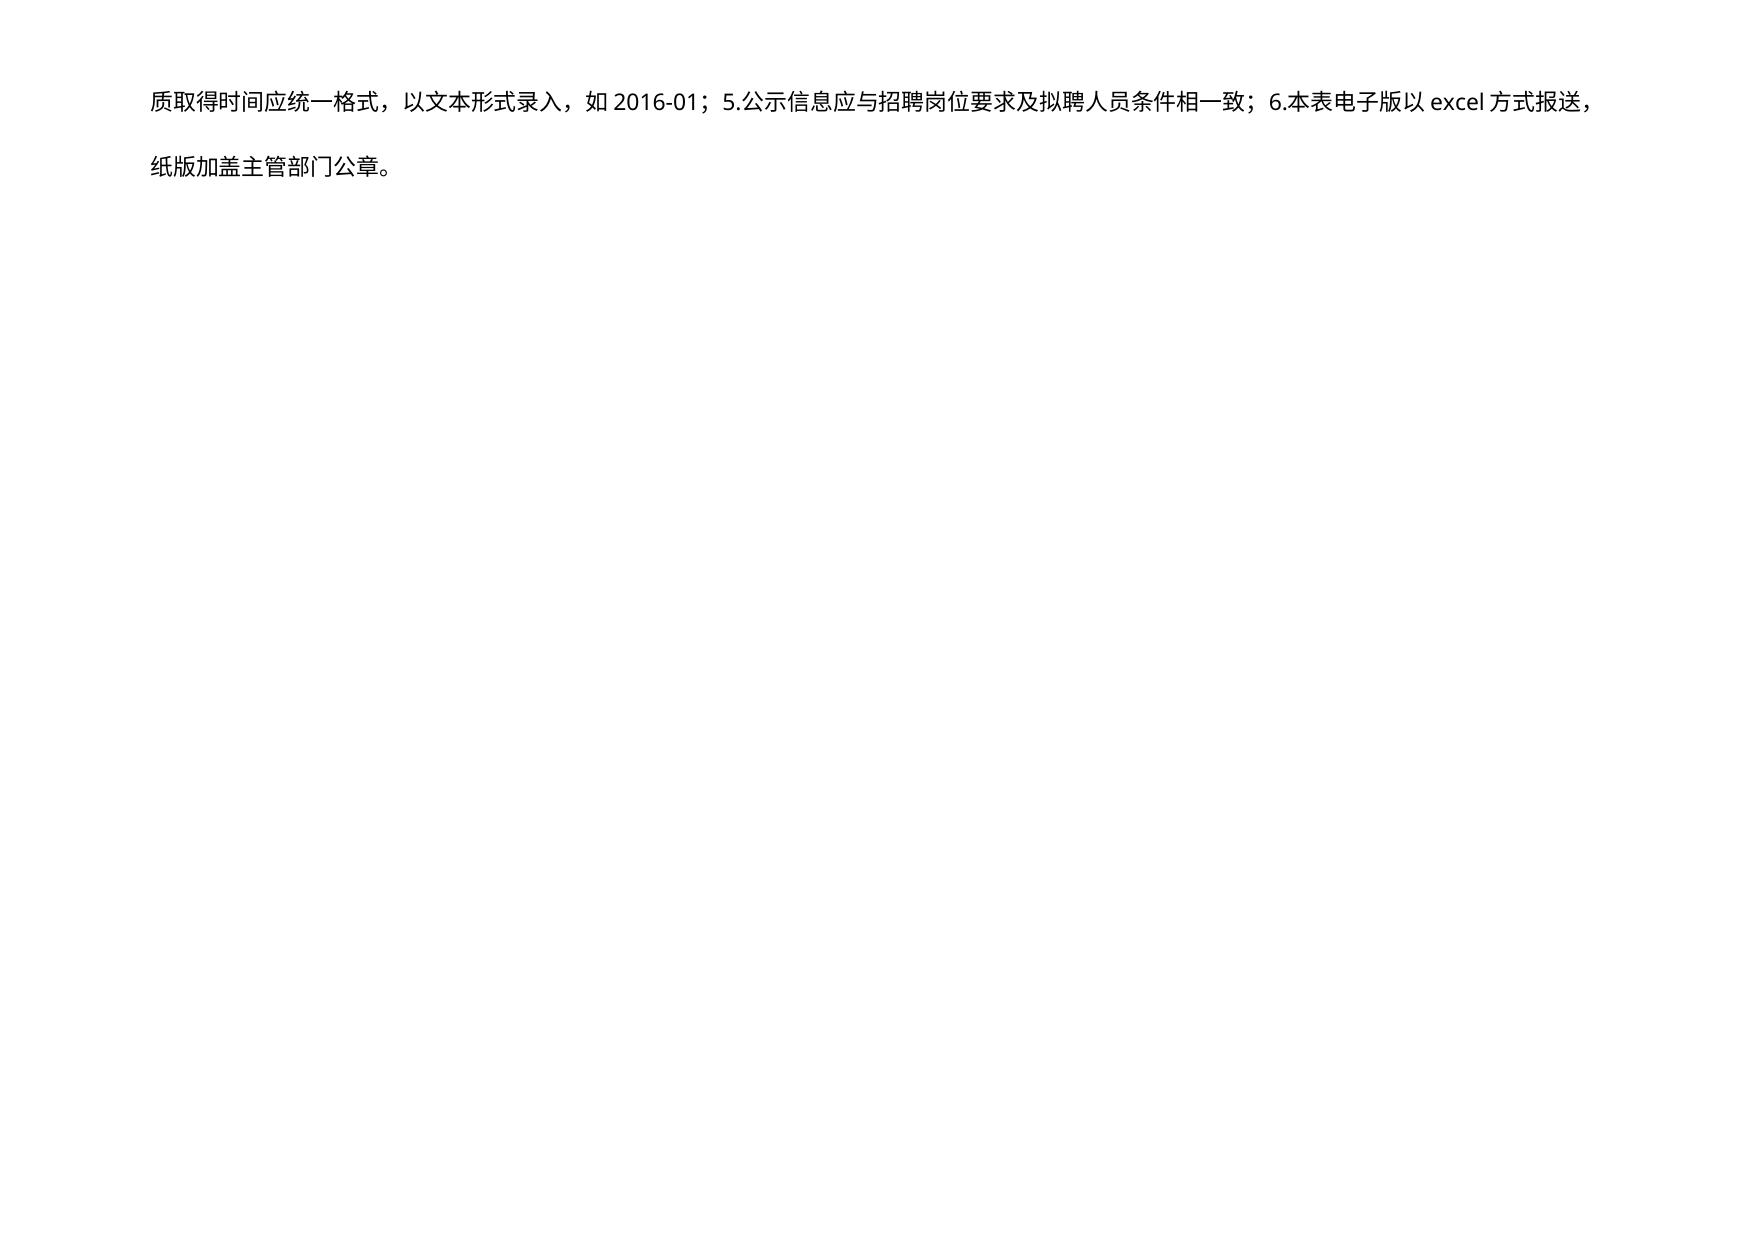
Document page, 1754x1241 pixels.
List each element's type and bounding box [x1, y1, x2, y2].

text [150, 68, 1604, 198]
